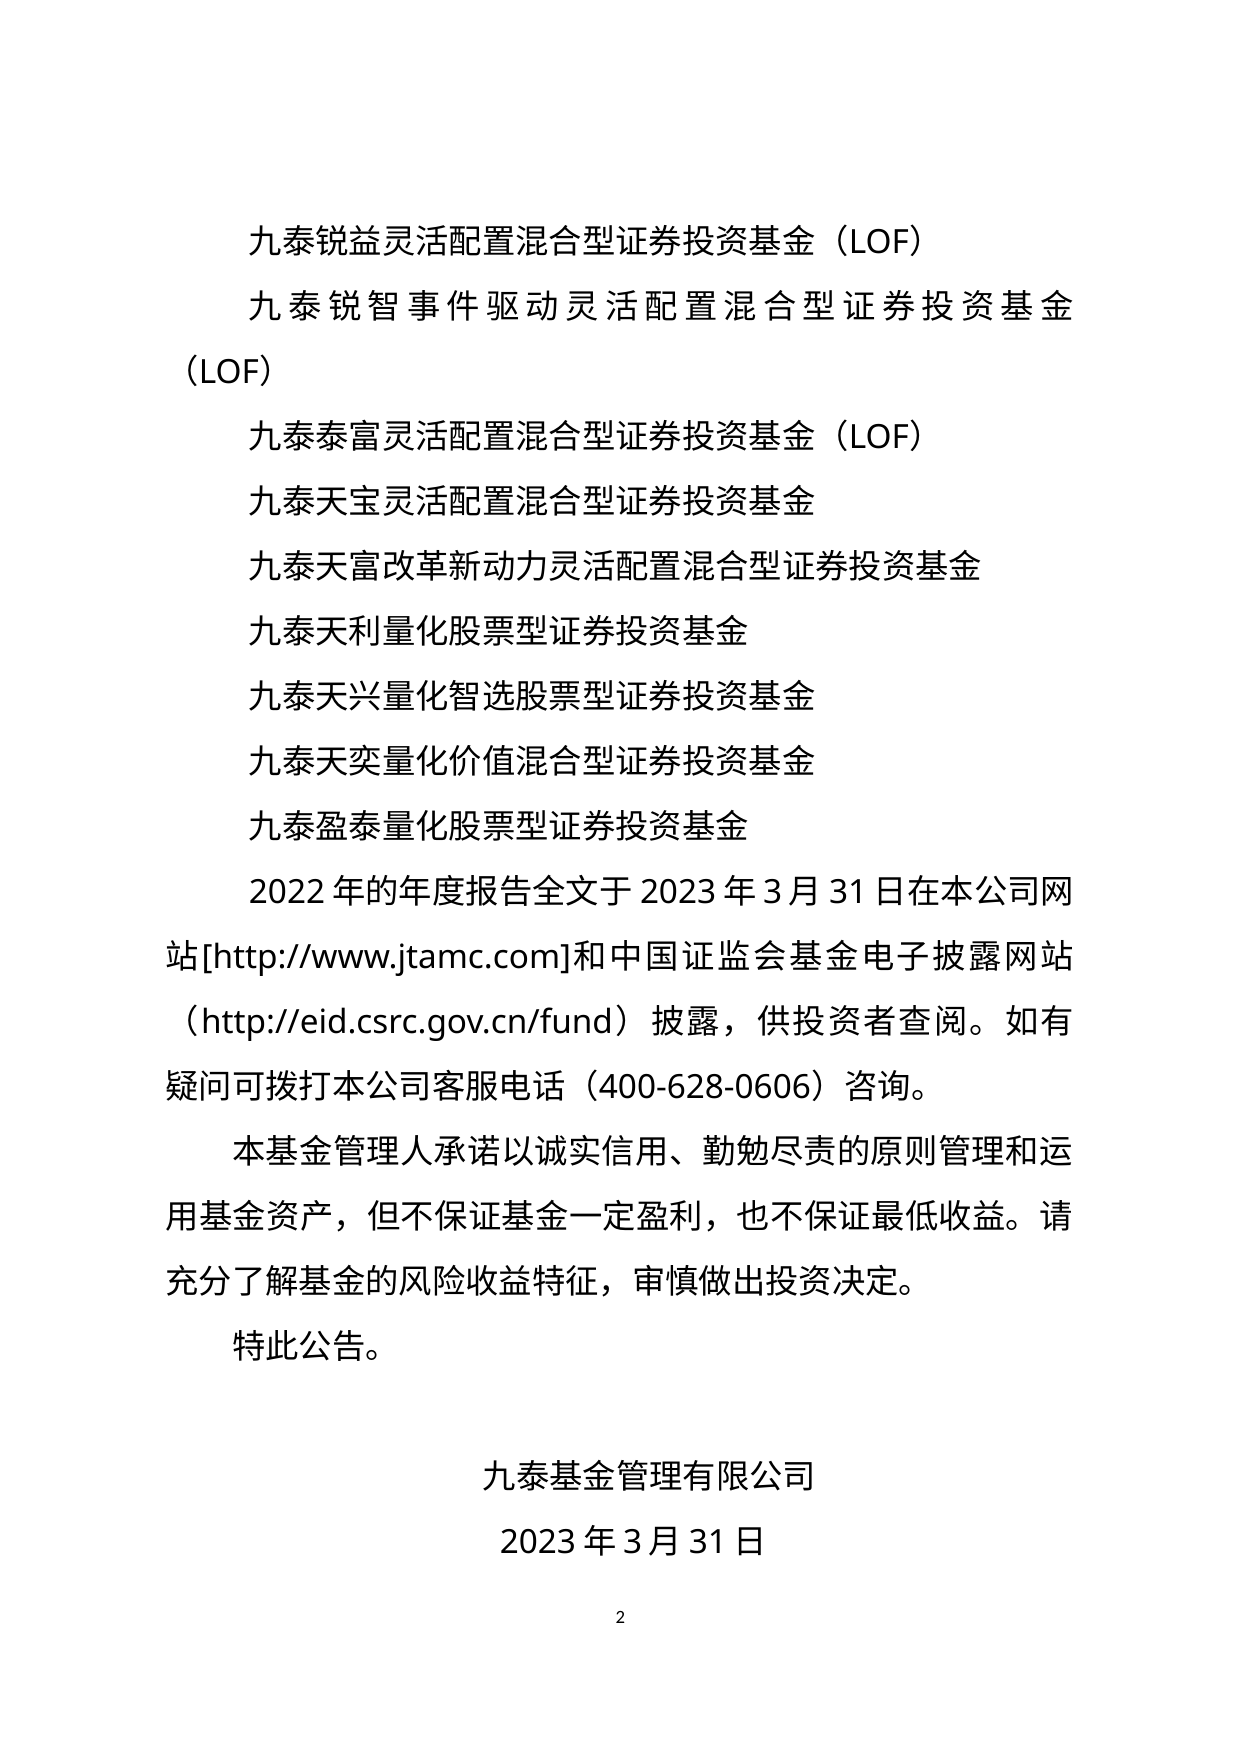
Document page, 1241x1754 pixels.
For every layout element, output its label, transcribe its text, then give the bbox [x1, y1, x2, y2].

text 九泰泰富灵活配置混合型证券投资基金（LOF） [165, 402, 1075, 467]
text 特此公告。 [165, 1312, 1075, 1377]
text 九泰锐益灵活配置混合型证券投资基金（LOF） [165, 207, 1075, 272]
text 2022年的年度报告全文于2023年3月31日在本公司网站[http://www.jtamc.com]和中国证监会基金电子披露网站（http://eid.csrc.gov.cn/fund）披露，供投资者查阅。如有疑问可拨打本公司客服电话（400-628-0606）咨询。 [165, 857, 1075, 1117]
text 九泰天兴量化智选股票型证券投资基金 [165, 662, 1075, 727]
text 九泰天宝灵活配置混合型证券投资基金 [165, 467, 1075, 532]
text 九泰天富改革新动力灵活配置混合型证券投资基金 [165, 532, 1075, 597]
text 2023年3月31日 [165, 1507, 1075, 1572]
text 本基金管理人承诺以诚实信用、勤勉尽责的原则管理和运用基金资产，但不保证基金一定盈利，也不保证最低收益。请充分了解基金的风险收益特征，审慎做出投资决定。 [165, 1117, 1075, 1312]
text 九泰天利量化股票型证券投资基金 [165, 597, 1075, 662]
text 九泰锐智事件驱动灵活配置混合型证券投资基金（LOF） [165, 272, 1075, 402]
text 九泰盈泰量化股票型证券投资基金 [165, 792, 1075, 857]
text 九泰基金管理有限公司 [165, 1442, 1075, 1507]
text 九泰天奕量化价值混合型证券投资基金 [165, 727, 1075, 792]
